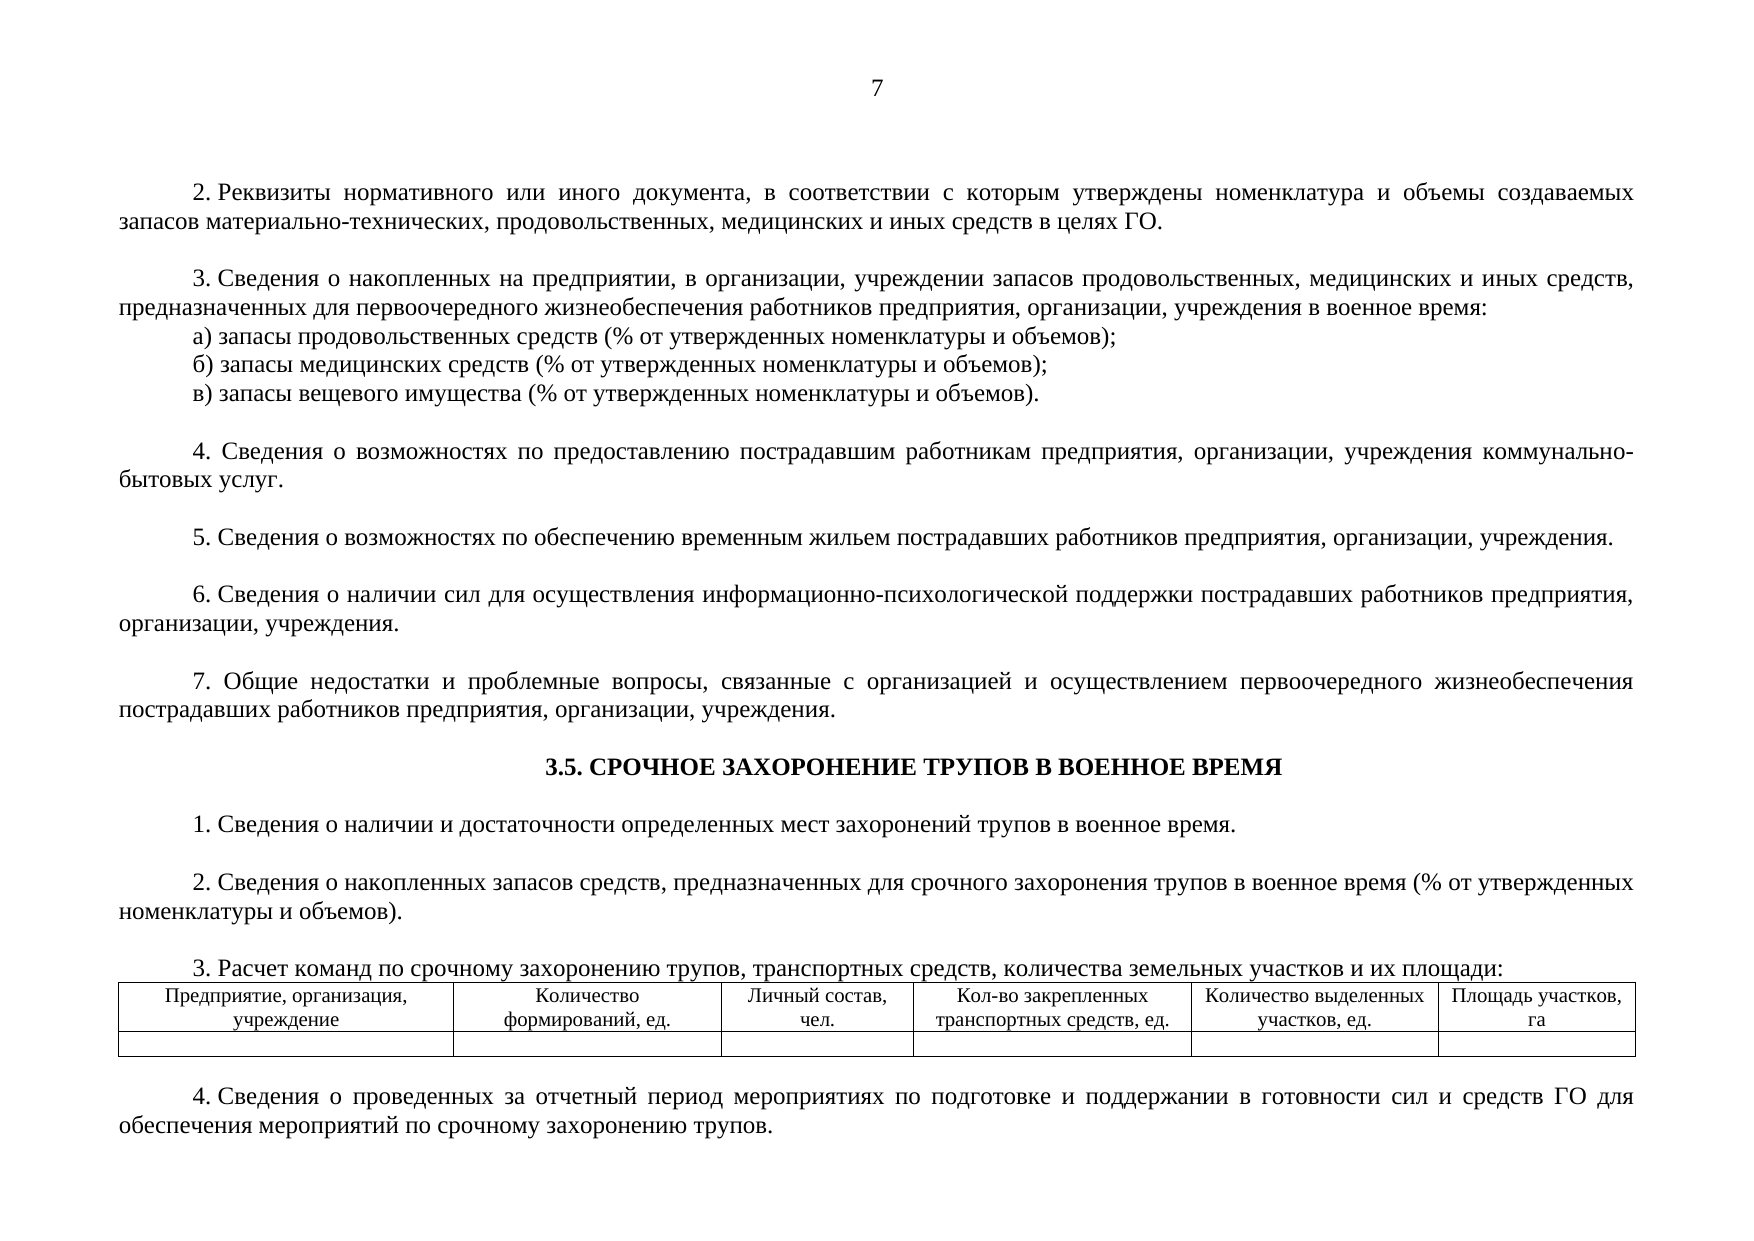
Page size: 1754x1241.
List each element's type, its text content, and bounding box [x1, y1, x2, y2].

text а) запасы продовольственных средств (% от утвержденных номенклатуры и объемов); [118, 321, 1635, 349]
table_cell [454, 1032, 721, 1056]
subtitle 3.5. СРОЧНОЕ ЗАХОРОНЕНИЕ ТРУПОВ В ВОЕННОЕ ВРЕМЯ [118, 752, 1635, 781]
text 2. Реквизиты нормативного или иного документа, в соответствии с которым утверждены номенклатура и объемы создаваемых запасов материально-технических, продовольственных, медицинских и иных средств в целях ГО. [118, 177, 1635, 234]
text б) запасы медицинских средств (% от утвержденных номенклатуры и объемов); [118, 349, 1635, 378]
table_cell [1439, 1032, 1635, 1056]
table_cell [119, 1032, 453, 1056]
text 4. Сведения о проведенных за отчетный период мероприятиях по подготовке и поддержании в готовности сил и средств ГО для обеспечения мероприятий по срочному захоронению трупов. [118, 1081, 1635, 1139]
text 4. Сведения о возможностях по предоставлению пострадавшим работникам предприятия, организации, учреждения коммунально-бытовых услуг. [118, 436, 1635, 493]
text 6. Сведения о наличии сил для осуществления информационно-психологической поддержки пострадавших работников предприятия, организации, учреждения. [118, 579, 1635, 637]
table_cell [1192, 1032, 1438, 1056]
table_header Количество формирований, ед. [454, 983, 721, 1031]
text 5. Сведения о возможностях по обеспечению временным жильем пострадавших работников предприятия, организации, учреждения. [118, 522, 1635, 551]
table_header Площадь участков, га [1439, 983, 1635, 1031]
table_header Количество выделенных участков, ед. [1192, 983, 1438, 1031]
text 2. Сведения о накопленных запасов средств, предназначенных для срочного захоронения трупов в военное время (% от утвержденных номенклатуры и объемов). [118, 867, 1635, 924]
text 1. Сведения о наличии и достаточности определенных мест захоронений трупов в военное время. [118, 809, 1635, 838]
text 3. Расчет команд по срочному захоронению трупов, транспортных средств, количества земельных участков и их площади: [118, 953, 1635, 982]
table_header Кол-во закрепленных транспортных средств, ед. [914, 983, 1191, 1031]
table_cell [722, 1032, 913, 1056]
table_header Личный состав, чел. [722, 983, 913, 1031]
table_header Предприятие, организация, учреждение [119, 983, 453, 1031]
table_cell [914, 1032, 1191, 1056]
text в) запасы вещевого имущества (% от утвержденных номенклатуры и объемов). [118, 378, 1635, 407]
text 7. Общие недостатки и проблемные вопросы, связанные с организацией и осуществлением первоочередного жизнеобеспечения пострадавших работников предприятия, организации, учреждения. [118, 666, 1635, 723]
text 3. Сведения о накопленных на предприятии, в организации, учреждении запасов продовольственных, медицинских и иных средств, предназначенных для первоочередного жизнеобеспечения работников предприятия, организации, учреждения в военное время: [118, 263, 1635, 321]
